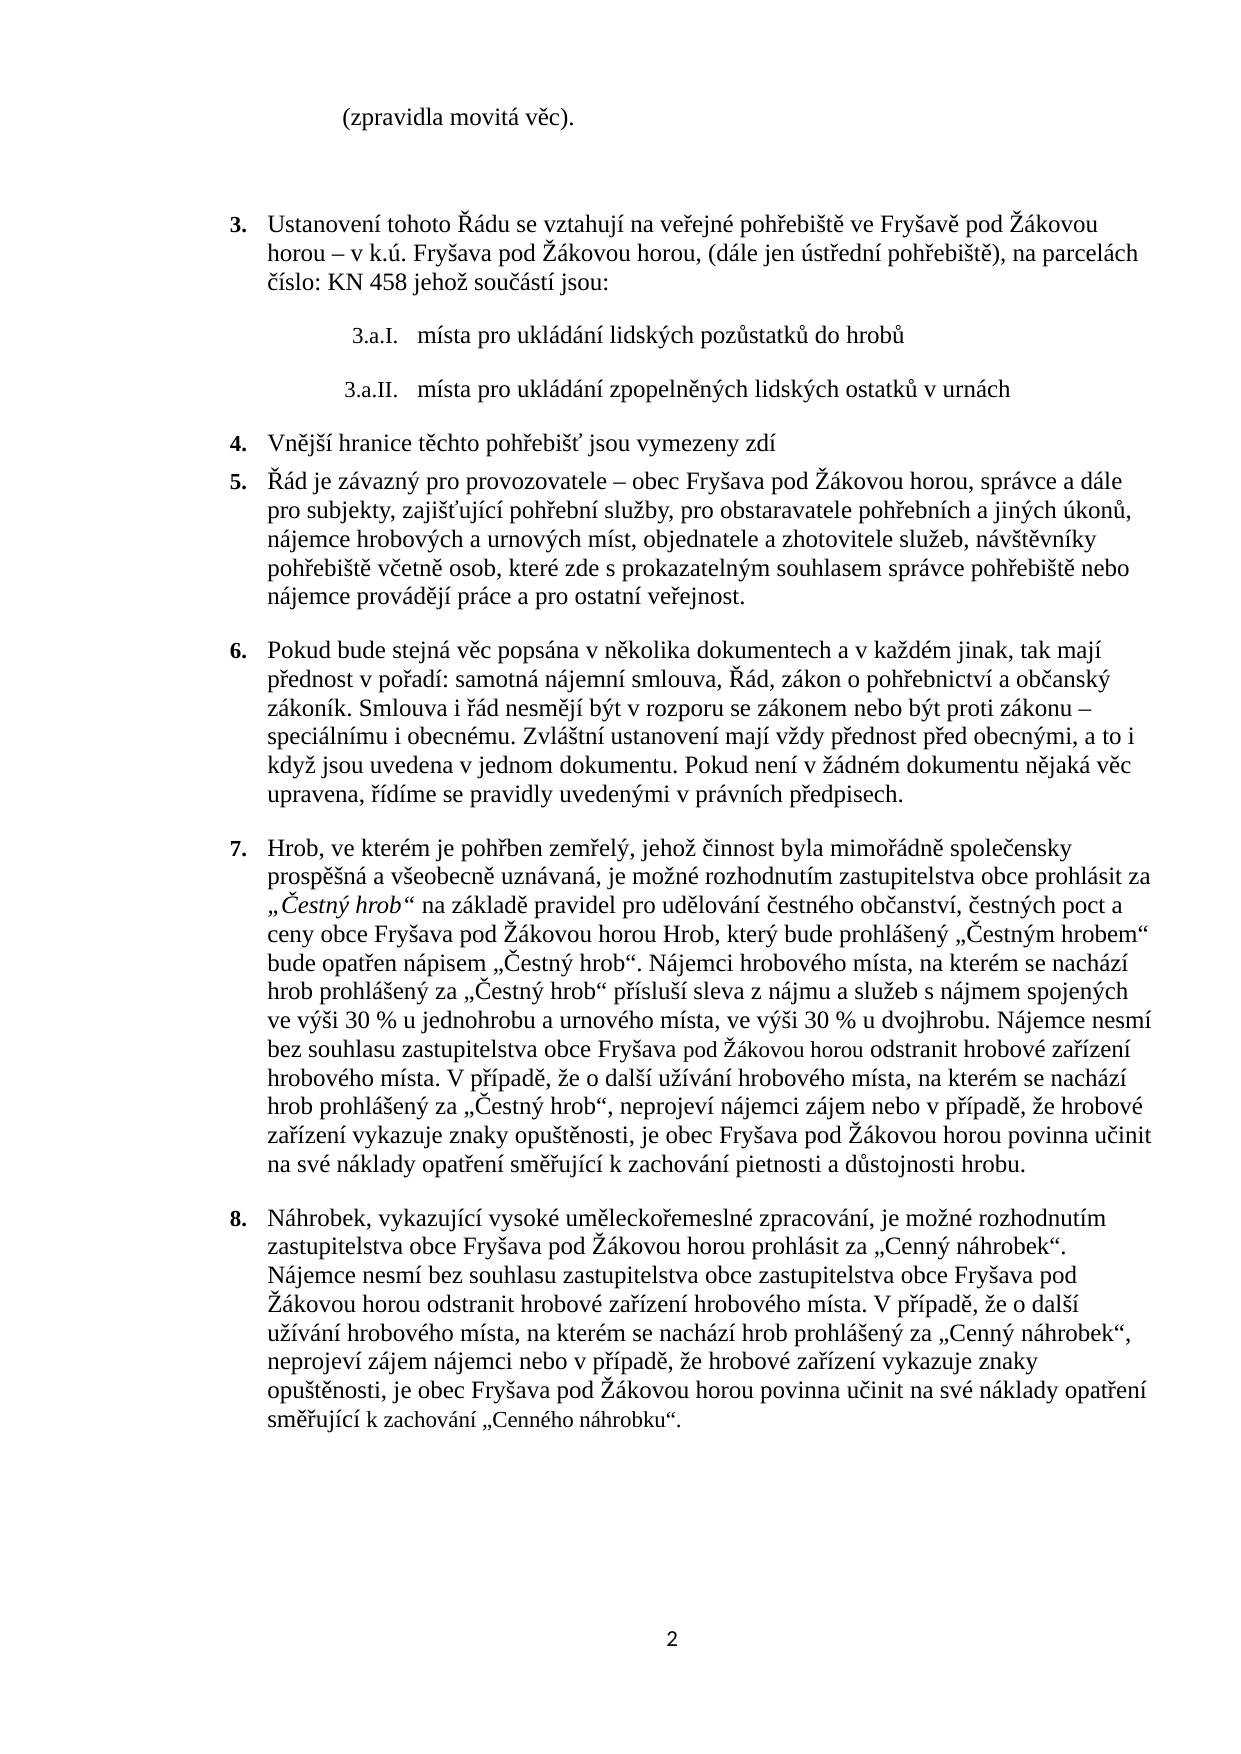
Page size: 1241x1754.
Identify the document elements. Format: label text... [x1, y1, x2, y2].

list místa pro ukládání zpopelněných lidských ostatků v urnách [398, 374, 1152, 403]
list Ustanovení tohoto Řádu se vztahují na veřejné pohřebiště ve Fryšavě pod Žákovou horou – v k.ú. Fryšava pod Žákovou horou, (dále jen ústřední pohřebiště), na parcelách číslo: KN 458 jehož součástí jsou: [229, 209, 1152, 296]
list Pokud bude stejná věc popsána v několika dokumentech a v každém jinak, tak mají přednost v pořadí: samotná nájemní smlouva, Řád, zákon o pohřebnictví a občanský zákoník. Smlouva i řád nesmějí být v rozporu se zákonem nebo být proti zákonu – speciálnímu i obecnému. Zvláštní ustanovení mají vždy přednost před obecnými, a to i když jsou uvedena v jednom dokumentu. Pokud není v žádném dokumentu nějaká věc upravena, řídíme se pravidly uvedenými v právních předpisech. [229, 635, 1152, 808]
list Vnější hranice těchto pohřebišť jsou vymezeny zdí [229, 428, 1152, 457]
list místa pro ukládání lidských pozůstatků do hrobů [398, 321, 1152, 349]
list Náhrobek, vykazující vysoké uměleckořemeslné zpracování, je možné rozhodnutím zastupitelstva obce Fryšava pod Žákovou horou prohlásit za „Cenný náhrobek“. Nájemce nesmí bez souhlasu zastupitelstva obce zastupitelstva obce Fryšava pod Žákovou horou odstranit hrobové zařízení hrobového místa. V případě, že o další užívání hrobového místa, na kterém se nachází hrob prohlášený za „Cenný náhrobek“, neprojeví zájem nájemci nebo v případě, že hrobové zařízení vykazuje znaky opuštěnosti, je obec Fryšava pod Žákovou horou povinna učinit na své náklady opatření směřující k zachování „Cenného náhrobku“. [229, 1203, 1152, 1433]
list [304, 102, 1152, 131]
list Hrob, ve kterém je pohřben zemřelý, jehož činnost byla mimořádně společensky prospěšná a všeobecně uznávaná, je možné rozhodnutím zastupitelstva obce prohlásit za „Čestný hrob“ na základě pravidel pro udělování čestného občanství, čestných poct a ceny obce Fryšava pod Žákovou horou Hrob, který bude prohlášený „Čestným hrobem“ bude opatřen nápisem „Čestný hrob“. Nájemci hrobového místa, na kterém se nachází hrob prohlášený za „Čestný hrob“ přísluší sleva z nájmu a služeb s nájmem spojených ve výši 30 % u jednohrobu a urnového místa, ve výši 30 % u dvojhrobu. Nájemce nesmí bez souhlasu zastupitelstva obce Fryšava pod Žákovou horou odstranit hrobové zařízení hrobového místa. V případě, že o další užívání hrobového místa, na kterém se nachází hrob prohlášený za „Čestný hrob“, neprojeví nájemci zájem nebo v případě, že hrobové zařízení vykazuje znaky opuštěnosti, je obec Fryšava pod Žákovou horou povinna učinit na své náklady opatření směřující k zachování pietnosti a důstojnosti hrobu. [229, 833, 1152, 1178]
list Řád je závazný pro provozovatele – obec Fryšava pod Žákovou horou, správce a dále pro subjekty, zajišťující pohřební služby, pro obstaravatele pohřebních a jiných úkonů, nájemce hrobových a urnových míst, objednatele a zhotovitele služeb, návštěvníky pohřebiště včetně osob, které zde s prokazatelným souhlasem správce pohřebiště nebo nájemce provádějí práce a pro ostatní veřejnost. [229, 466, 1152, 610]
